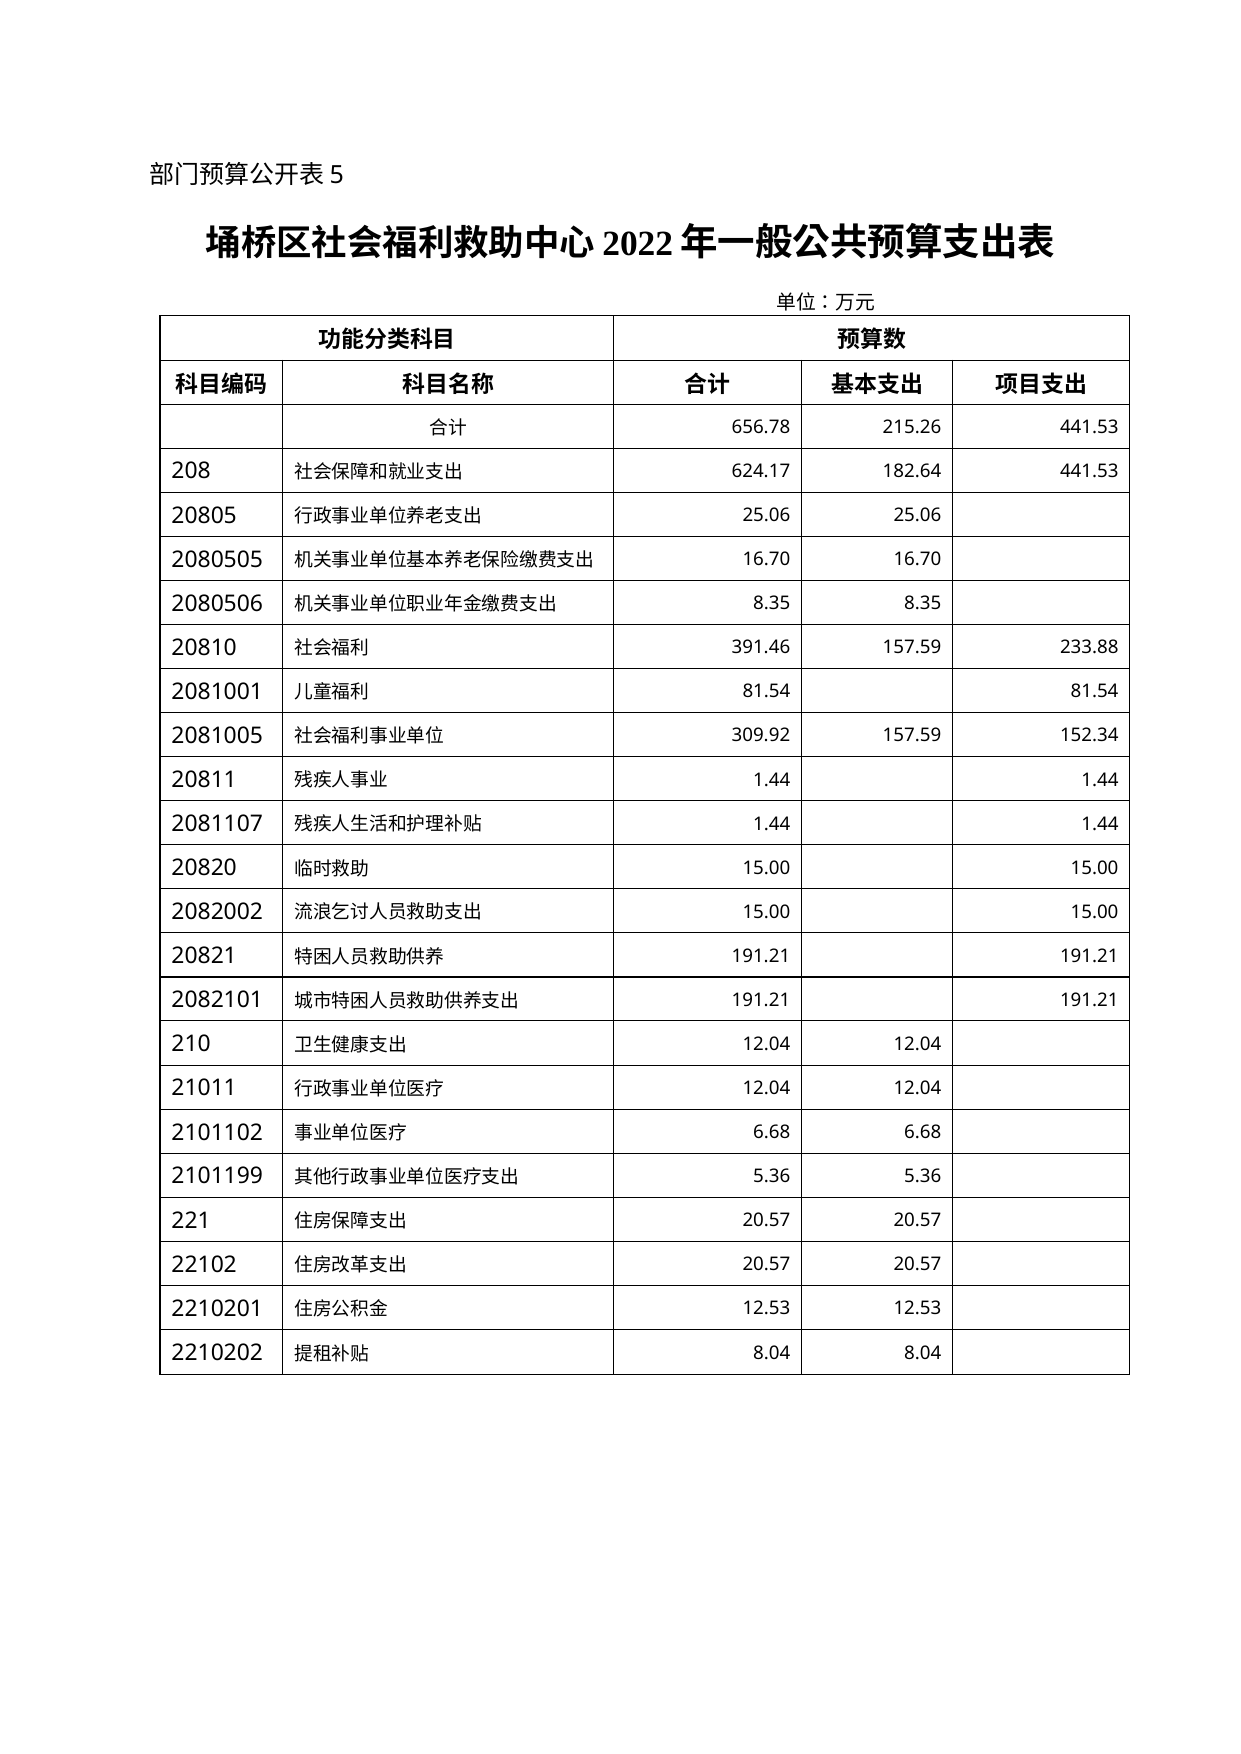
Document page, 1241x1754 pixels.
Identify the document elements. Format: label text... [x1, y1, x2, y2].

table_cell [953, 1198, 1129, 1241]
table_cell 其他行政事业单位医疗支出 [283, 1154, 613, 1197]
table_cell 8.04 [802, 1330, 952, 1374]
table_cell 656.78 [614, 405, 801, 448]
table_cell [802, 845, 952, 888]
table_cell [802, 978, 952, 1020]
table_cell 6.68 [802, 1110, 952, 1153]
table_cell 合计 [614, 361, 801, 403]
table_cell 20810 [161, 625, 282, 668]
table_cell 社会保障和就业支出 [283, 449, 613, 492]
table_cell 2101102 [161, 1110, 282, 1153]
table_cell [953, 1021, 1129, 1064]
table_cell 12.53 [802, 1286, 952, 1329]
table_cell 1.44 [614, 801, 801, 844]
table_cell 8.35 [614, 581, 801, 624]
table_cell 2080506 [161, 581, 282, 624]
table_cell [802, 757, 952, 800]
table_cell 12.04 [802, 1021, 952, 1064]
table_cell 事业单位医疗 [283, 1110, 613, 1153]
table_header 预算数 [614, 316, 1129, 359]
table_cell 441.53 [953, 449, 1129, 492]
table_cell 441.53 [953, 405, 1129, 448]
table_cell [953, 1066, 1129, 1108]
table_cell 2101199 [161, 1154, 282, 1197]
table_cell 191.21 [614, 978, 801, 1020]
table_cell 行政事业单位医疗 [283, 1066, 613, 1108]
table_cell 2081107 [161, 801, 282, 844]
table_cell 社会福利事业单位 [283, 713, 613, 756]
table_cell 16.70 [802, 537, 952, 580]
table_cell 8.35 [802, 581, 952, 624]
table_cell 15.00 [953, 845, 1129, 888]
table_cell [161, 405, 282, 448]
table_cell 309.92 [614, 713, 801, 756]
table_cell 残疾人事业 [283, 757, 613, 800]
table_cell 科目名称 [283, 361, 613, 403]
table_cell [953, 493, 1129, 536]
table_cell [953, 1242, 1129, 1285]
table_cell 15.00 [953, 889, 1129, 932]
table_cell 住房改革支出 [283, 1242, 613, 1285]
table_cell [953, 537, 1129, 580]
table_cell 21011 [161, 1066, 282, 1108]
table_cell 20811 [161, 757, 282, 800]
table_cell 16.70 [614, 537, 801, 580]
table_cell 5.36 [614, 1154, 801, 1197]
table_cell 机关事业单位基本养老保险缴费支出 [283, 537, 613, 580]
table_cell 2210202 [161, 1330, 282, 1374]
table_cell [953, 581, 1129, 624]
table_cell 20.57 [802, 1198, 952, 1241]
table_cell 20.57 [614, 1242, 801, 1285]
table_cell 临时救助 [283, 845, 613, 888]
table_cell 15.00 [614, 889, 801, 932]
table_cell 2210201 [161, 1286, 282, 1329]
subtitle 埇桥区社会福利救助中心2022年一般公共预算支出表 [149, 212, 1111, 266]
table_cell 2080505 [161, 537, 282, 580]
table_cell 20.57 [614, 1198, 801, 1241]
table_cell 25.06 [614, 493, 801, 536]
table_cell 1.44 [953, 757, 1129, 800]
table_cell 儿童福利 [283, 669, 613, 712]
table_cell 191.21 [953, 933, 1129, 976]
table_cell 210 [161, 1021, 282, 1064]
table_cell 15.00 [614, 845, 801, 888]
table_cell 8.04 [614, 1330, 801, 1374]
table_cell [802, 801, 952, 844]
table_cell 残疾人生活和护理补贴 [283, 801, 613, 844]
table_cell 22102 [161, 1242, 282, 1285]
subtitle 部门预算公开表5 [149, 154, 1111, 191]
table_cell 1.44 [614, 757, 801, 800]
table_cell 项目支出 [953, 361, 1129, 403]
table_cell 科目编码 [161, 361, 282, 403]
table_cell 基本支出 [802, 361, 952, 403]
text 单位：万元 [149, 287, 1111, 315]
table_cell 6.68 [614, 1110, 801, 1153]
table_cell 12.04 [802, 1066, 952, 1108]
table_cell 合计 [283, 405, 613, 448]
table_cell 221 [161, 1198, 282, 1241]
table_cell 提租补贴 [283, 1330, 613, 1374]
table_cell 2082101 [161, 978, 282, 1020]
table_cell 1.44 [953, 801, 1129, 844]
table_cell 城市特困人员救助供养支出 [283, 978, 613, 1020]
table_cell 20.57 [802, 1242, 952, 1285]
table_cell 住房保障支出 [283, 1198, 613, 1241]
table_cell 233.88 [953, 625, 1129, 668]
table_header 功能分类科目 [161, 316, 613, 359]
table_cell 12.04 [614, 1066, 801, 1108]
table_cell [953, 1154, 1129, 1197]
table_cell 20805 [161, 493, 282, 536]
table_cell 特困人员救助供养 [283, 933, 613, 976]
table_cell 182.64 [802, 449, 952, 492]
table_cell 157.59 [802, 713, 952, 756]
table_cell [953, 1286, 1129, 1329]
table_cell [953, 1110, 1129, 1153]
table_cell 391.46 [614, 625, 801, 668]
table_cell 81.54 [614, 669, 801, 712]
table_cell 机关事业单位职业年金缴费支出 [283, 581, 613, 624]
table_cell 20821 [161, 933, 282, 976]
table_cell 12.53 [614, 1286, 801, 1329]
table_cell 卫生健康支出 [283, 1021, 613, 1064]
table_cell 215.26 [802, 405, 952, 448]
table_cell 152.34 [953, 713, 1129, 756]
table_cell [802, 669, 952, 712]
table_cell 5.36 [802, 1154, 952, 1197]
table_cell 住房公积金 [283, 1286, 613, 1329]
table_cell 2082002 [161, 889, 282, 932]
table_cell 流浪乞讨人员救助支出 [283, 889, 613, 932]
table_cell 191.21 [614, 933, 801, 976]
table_cell 624.17 [614, 449, 801, 492]
table_cell 12.04 [614, 1021, 801, 1064]
table_cell 25.06 [802, 493, 952, 536]
table_cell [953, 1330, 1129, 1374]
table_cell 208 [161, 449, 282, 492]
table_cell 191.21 [953, 978, 1129, 1020]
table_cell 社会福利 [283, 625, 613, 668]
table_cell 20820 [161, 845, 282, 888]
table_cell 2081005 [161, 713, 282, 756]
table_cell [802, 933, 952, 976]
table_cell 81.54 [953, 669, 1129, 712]
table_cell 157.59 [802, 625, 952, 668]
table_cell 2081001 [161, 669, 282, 712]
table_cell 行政事业单位养老支出 [283, 493, 613, 536]
table_cell [802, 889, 952, 932]
